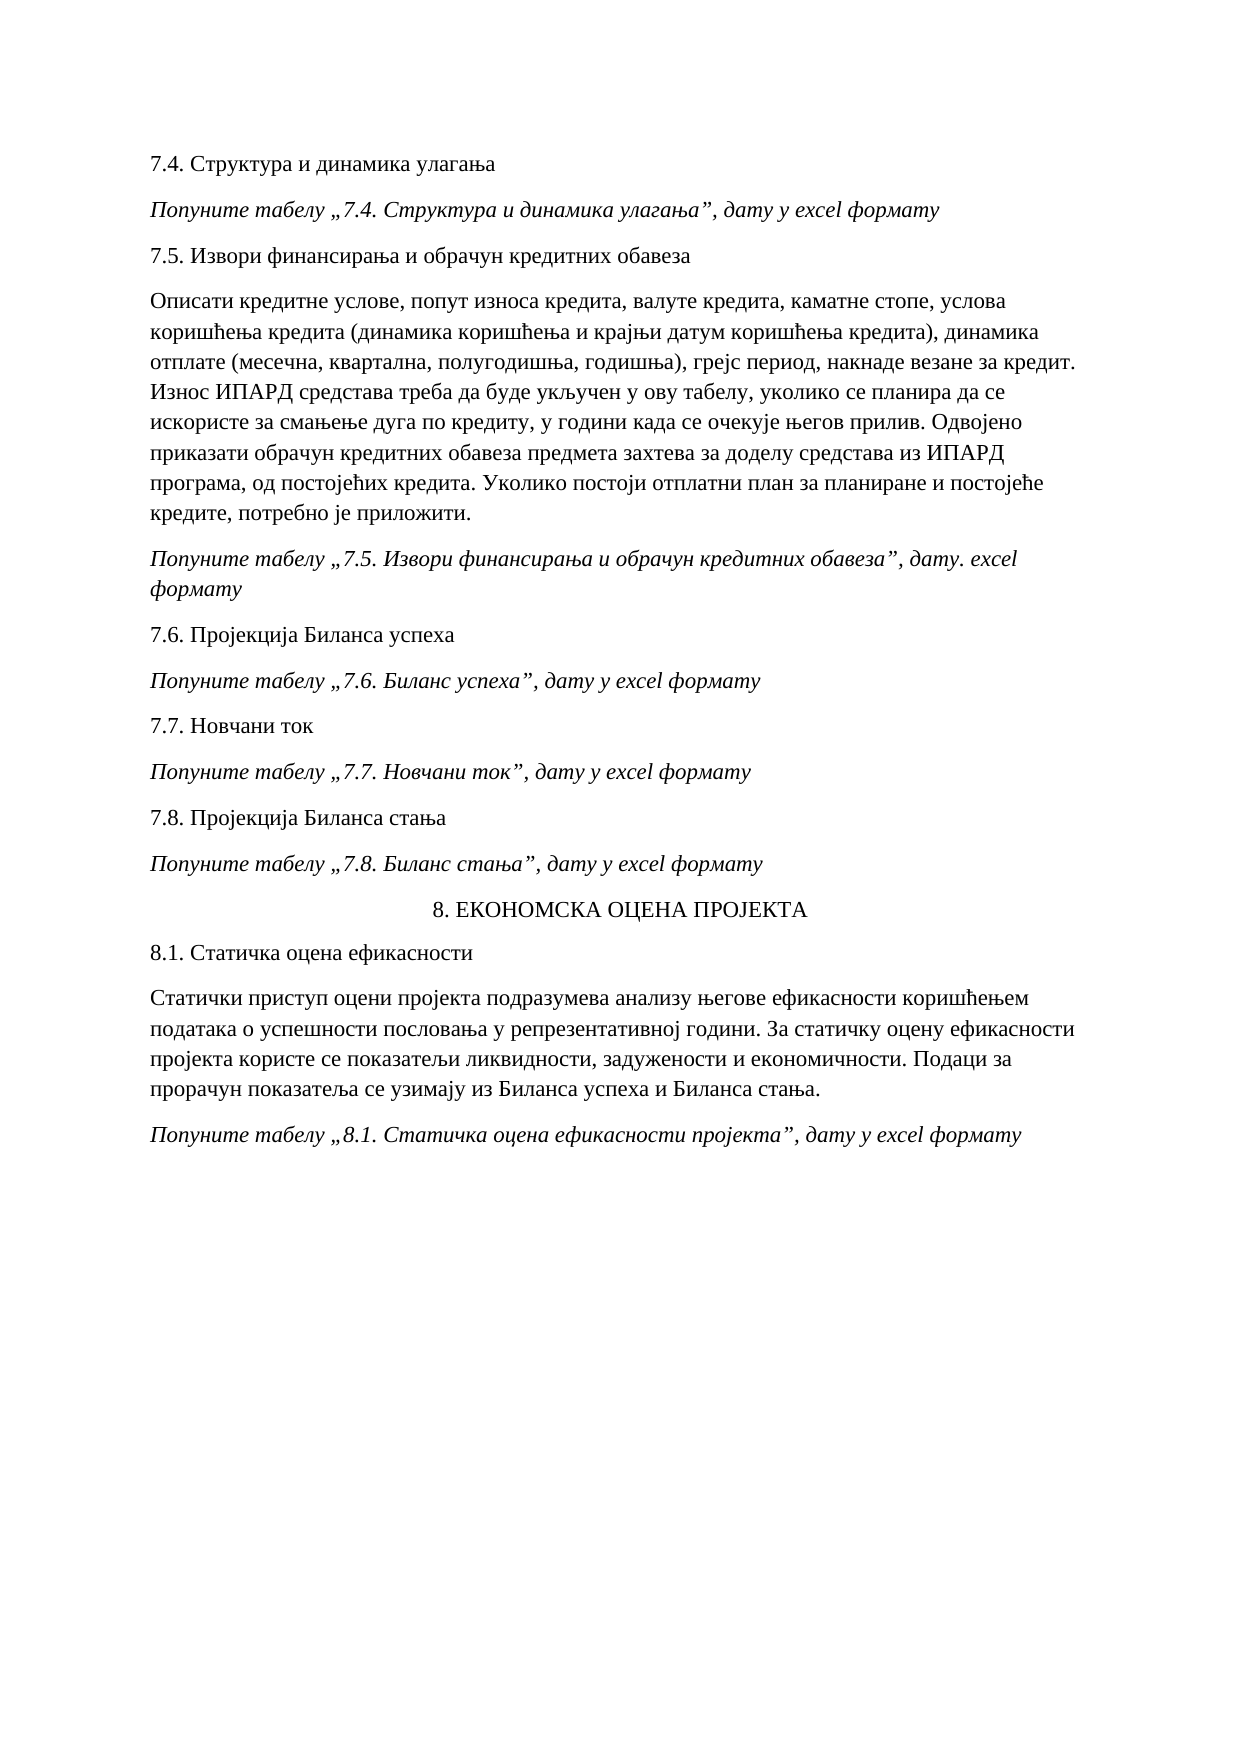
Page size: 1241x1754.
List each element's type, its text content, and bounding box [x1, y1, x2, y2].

text 7.7. Новчани ток [150, 712, 1090, 739]
text 7.8. Пројекција Биланса стања [150, 804, 1090, 831]
text Попуните табелу „7.5. Извори финансирања и обрачун кредитних обавеза”, дату. excel формату [150, 545, 1090, 601]
text Описати кредитне услове, попут износа кредита, валуте кредита, каматне стопе, услова коришћења кредита (динамика коришћења и крајњи датум коришћења кредита), динамика отплате (месечна, квартална, полугодишња, годишња), грејс период, накнаде везане за кредит. Износ ИПАРД средстава треба да буде укључен у ову табелу, уколико се планира да се искористе за смањење дуга по кредиту, у години када се очекује његов прилив. Одвојено приказати обрачун кредитних обавеза предмета захтева за доделу средстава из ИПАРД програма, од постојећих кредита. Уколико постоји отплатни план за планиране и постојеће кредите, потребно је приложити. [150, 287, 1090, 525]
text Попуните табелу „7.7. Новчани ток”, дату у excel формату [150, 758, 1090, 785]
text 8.1. Статичка оцена ефикасности [150, 938, 1090, 965]
text Попуните табелу „8.1. Статичка оцена ефикасности пројекта”, дату у excel формату [150, 1121, 1090, 1147]
text Попуните табелу „7.4. Структура и динамика улагања”, дату у excel формату [150, 196, 1090, 222]
text 7.4. Структура и динамика улагања [150, 150, 1090, 176]
text Статички приступ оцени пројекта подразумева анализу његове ефикасности коришћењем података о успешности пословања у репрезентативној години. За статичку оцену ефикасности пројекта користе се показатељи ликвидности, задужености и економичности. Подаци за прорачун показатеља се узимају из Биланса успеха и Биланса стања. [150, 984, 1090, 1101]
text Попуните табелу „7.6. Биланс успеха”, дату у excel формату [150, 667, 1090, 693]
text 8. ЕКОНОМСКА ОЦЕНА ПРОЈЕКТА [150, 896, 1090, 922]
text 7.6. Пројекција Биланса успеха [150, 621, 1090, 647]
text Попуните табелу „7.8. Биланс стања”, дату у excel формату [150, 850, 1090, 876]
text 7.5. Извори финансирања и обрачун кредитних обавеза [150, 242, 1090, 268]
